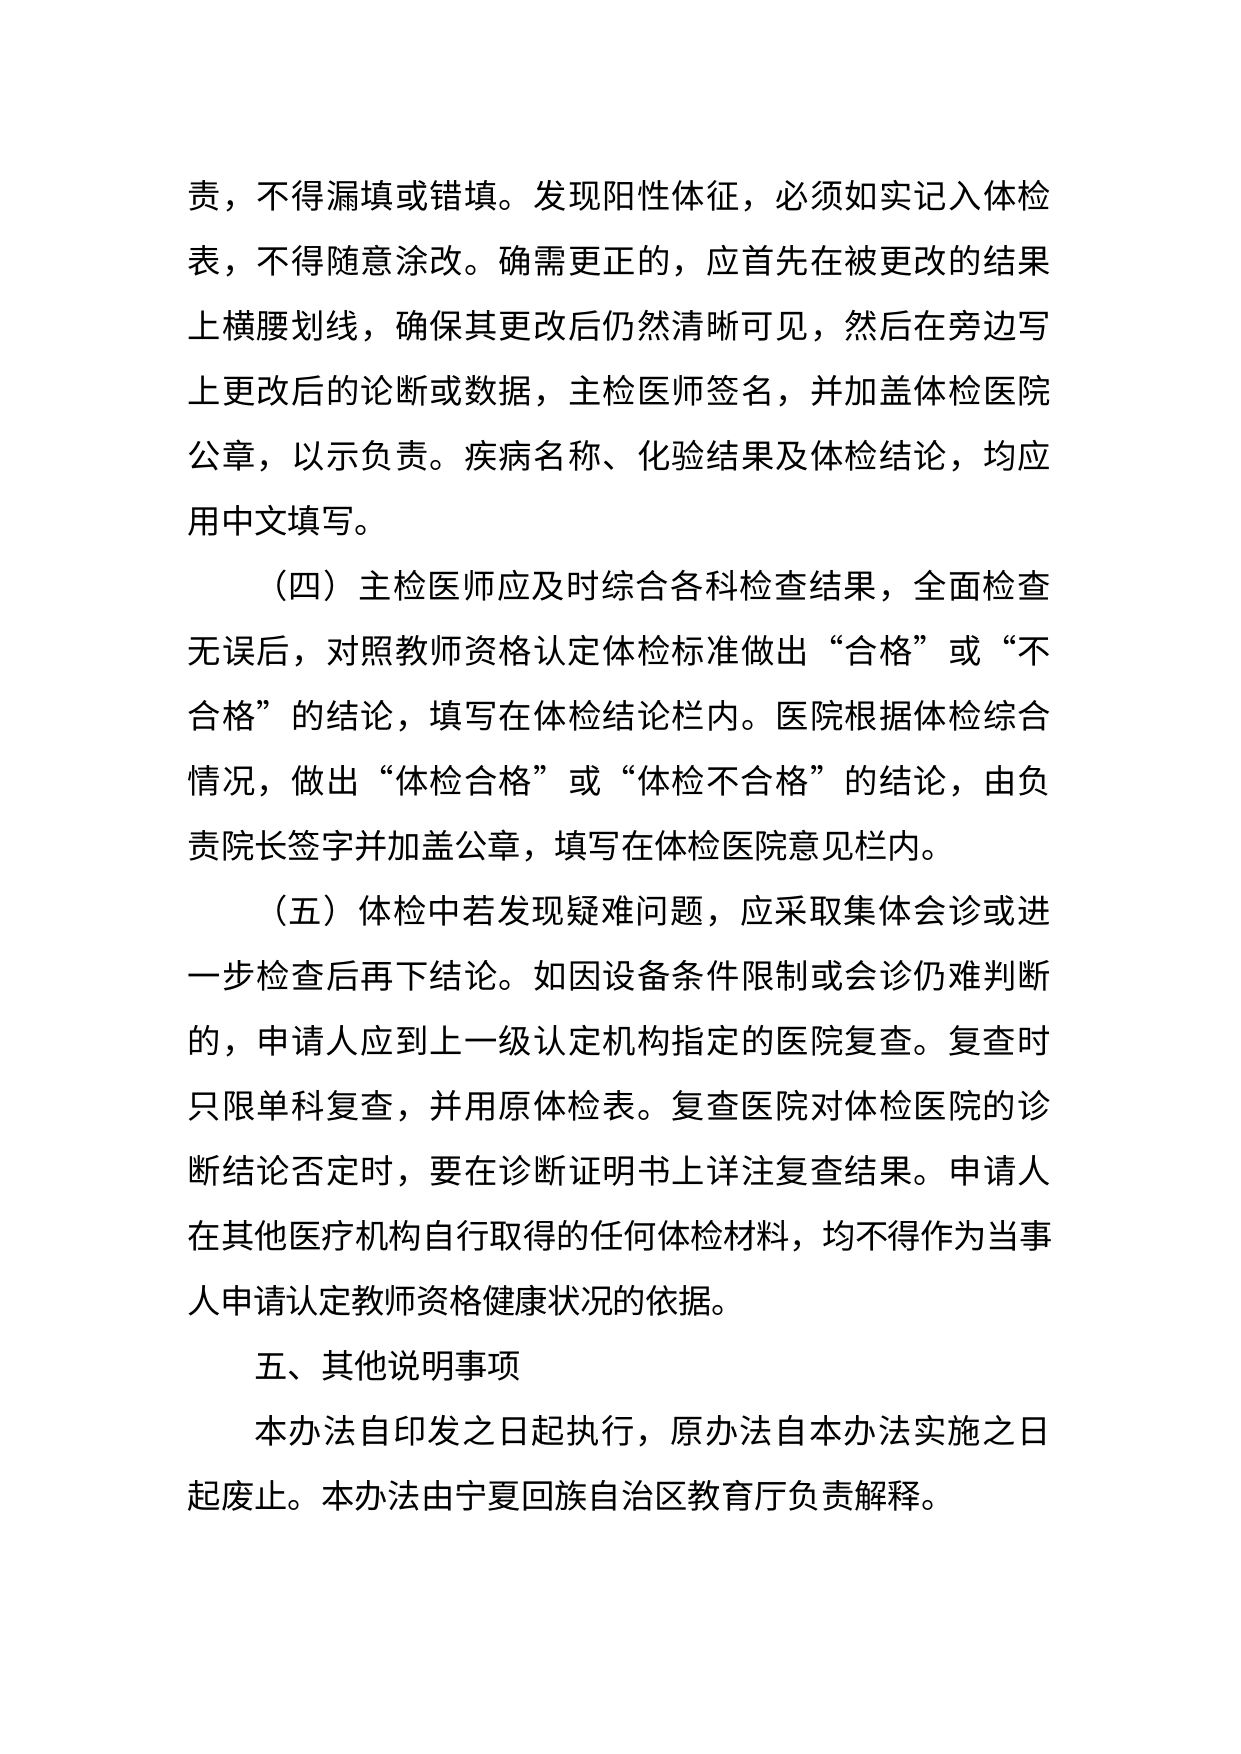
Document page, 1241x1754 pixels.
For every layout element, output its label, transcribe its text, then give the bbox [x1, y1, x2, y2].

text 本办法自印发之日起执行，原办法自本办法实施之日起废止。本办法由宁夏回族自治区教育厅负责解释。 [187, 1397, 1053, 1527]
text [187, 162, 1053, 552]
text （五）体检中若发现疑难问题，应采取集体会诊或进一步检查后再下结论。如因设备条件限制或会诊仍难判断的，申请人应到上一级认定机构指定的医院复查。复查时，只限单科复查，并用原体检表。复查医院对体检医院的诊断结论否定时，要在诊断证明书上详注复查结果。申请人在其他医疗机构自行取得的任何体检材料，均不得作为当事人申请认定教师资格健康状况的依据。 [187, 877, 1053, 1332]
text 五、其他说明事项 [187, 1332, 1053, 1397]
text （四）主检医师应及时综合各科检查结果，全面检查无误后，对照教师资格认定体检标准做出“合格”或“不合格”的结论，填写在体检结论栏内。医院根据体检综合情况，做出“体检合格”或“体检不合格”的结论，由负责院长签字并加盖公章，填写在体检医院意见栏内。 [187, 552, 1053, 877]
